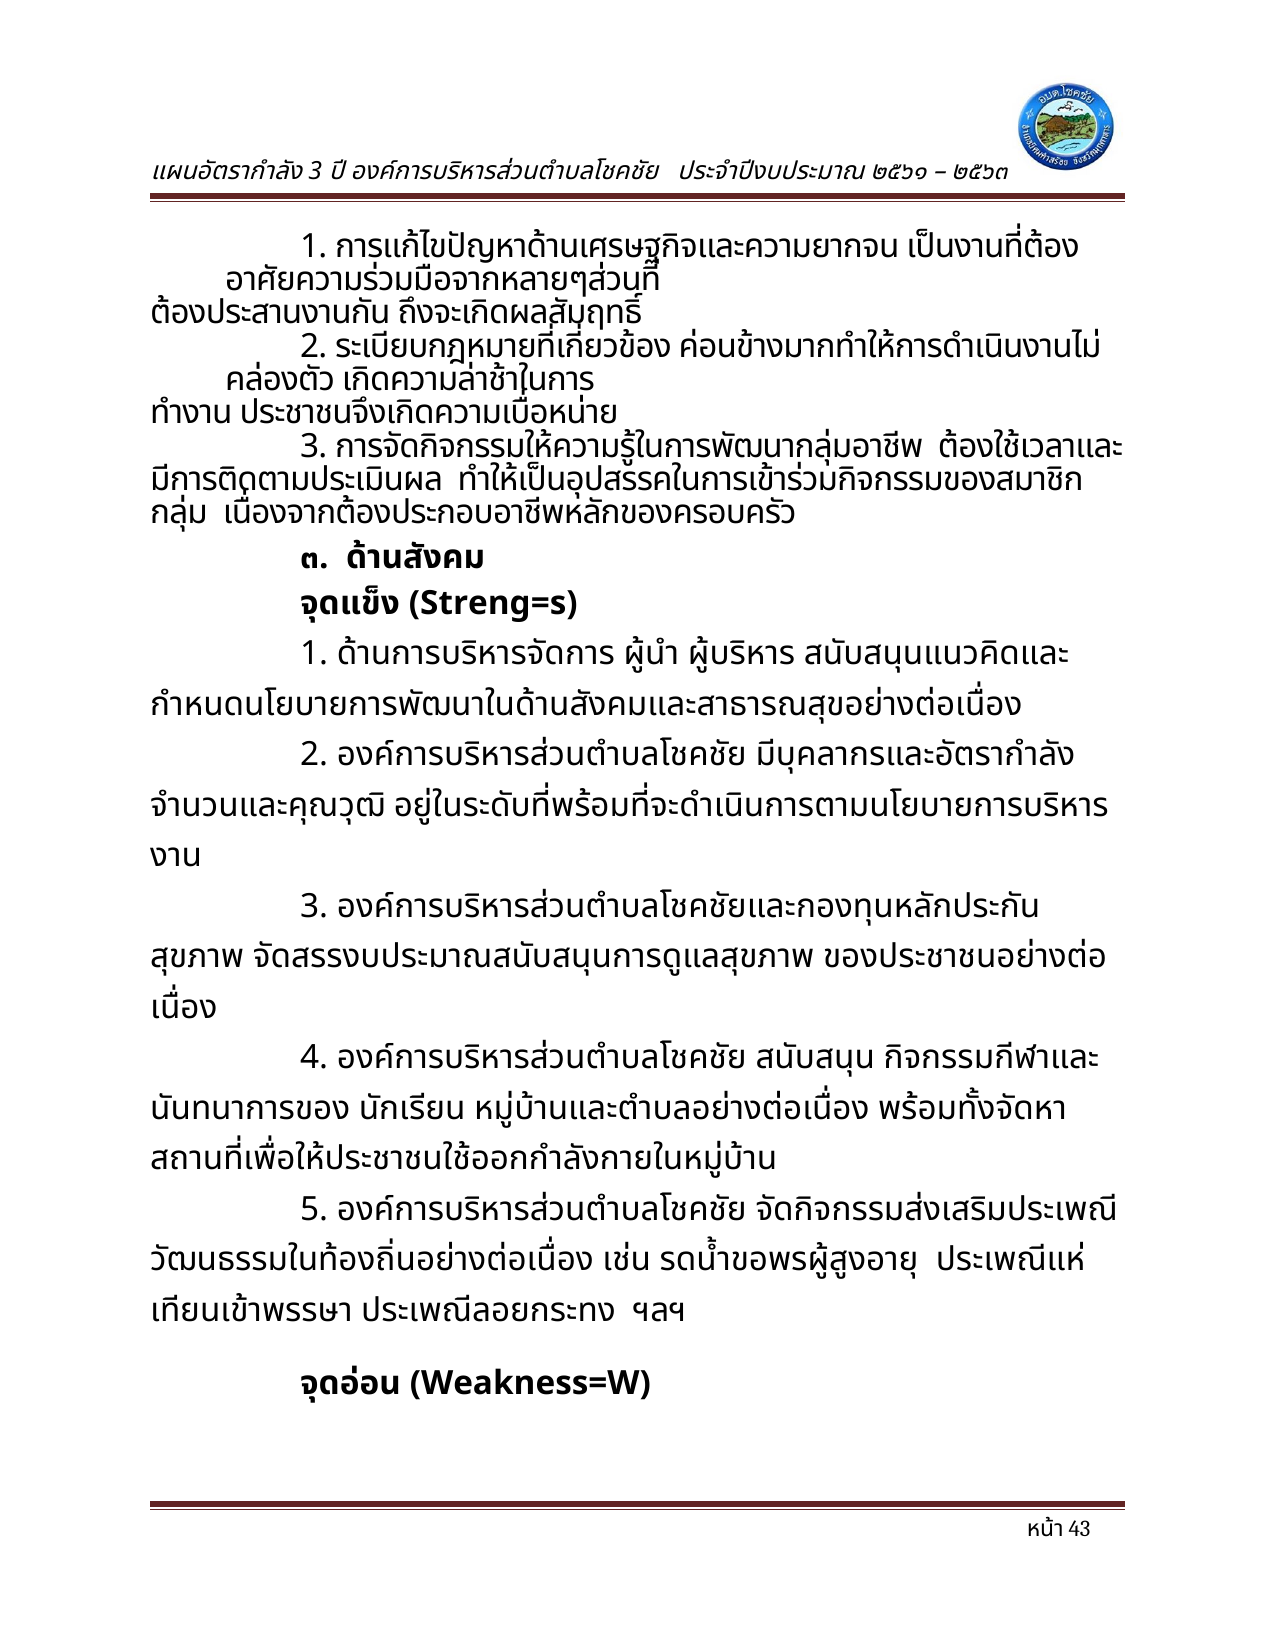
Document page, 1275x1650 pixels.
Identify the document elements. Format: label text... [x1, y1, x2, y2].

text จุดแข็ง (Streng=s) [225, 578, 1125, 629]
picture [1007, 75, 1125, 180]
text 3. องค์การบริหารส่วนตำบลโชคชัยและกองทุนหลักประกันสุขภาพ จัดสรรงบประมาณสนับสนุนการดูแลสุขภาพ ของประชาชนอย่างต่อเนื่อง [150, 882, 1125, 1033]
title 1. การแก้ไขปัญหาด้านเศรษฐกิจและความยากจน เป็นงานที่ต้องอาศัยความร่วมมือจากหลายๆส่วนที่ [225, 230, 1125, 297]
text 4. องค์การบริหารส่วนตำบลโชคชัย สนับสนุน กิจกรรมกีฬาและนันทนาการของ นักเรียน หมู่บ้านและตำบลอย่างต่อเนื่อง พร้อมทั้งจัดหาสถานที่เพื่อให้ประชาชนใช้ออกกำลังกายในหมู่บ้าน [150, 1033, 1125, 1184]
text 5. องค์การบริหารส่วนตำบลโชคชัย จัดกิจกรรมส่งเสริมประเพณีวัฒนธรรมในท้องถิ่นอย่างต่อเนื่อง เช่น รดน้ำขอพรผู้สูงอายุ ประเพณีแห่เทียนเข้าพรรษา ประเพณีลอยกระทง ฯลฯ [150, 1184, 1125, 1336]
text 1. ด้านการบริหารจัดการ ผู้นำ ผู้บริหาร สนับสนุนแนวคิดและกำหนดนโยบายการพัฒนาในด้านสังคมและสาธารณสุขอย่างต่อเนื่อง [150, 629, 1125, 730]
title 3. การจัดกิจกรรมให้ความรู้ในการพัฒนากลุ่มอาชีพ ต้องใช้เวลาและมีการติดตามประเมินผล ทำให้เป็นอุปสรรคในการเข้าร่วมกิจกรรมของสมาชิกกลุ่ม เนื่องจากต้องประกอบอาชีพหลักของครอบครัว [150, 430, 1125, 530]
title ต้องประสานงานกัน ถึงจะเกิดผลสัมฤทธิ์ [150, 297, 1125, 330]
title ทำงาน ประชาชนจึงเกิดความเบื่อหน่าย [150, 397, 1125, 430]
text 2. องค์การบริหารส่วนตำบลโชคชัย มีบุคลากรและอัตรากำลัง จำนวนและคุณวุฒิ อยู่ในระดับที่พร้อมที่จะดำเนินการตามนโยบายการบริหารงาน [150, 730, 1125, 882]
text ๓. ด้านสังคม [300, 530, 1125, 578]
title 2. ระเบียบกฎหมายที่เกี่ยวข้อง ค่อนข้างมากทำให้การดำเนินงานไม่คล่องตัว เกิดความล่าช้าในการ [225, 330, 1125, 397]
text จุดอ่อน (Weakness=W) [225, 1359, 1125, 1409]
